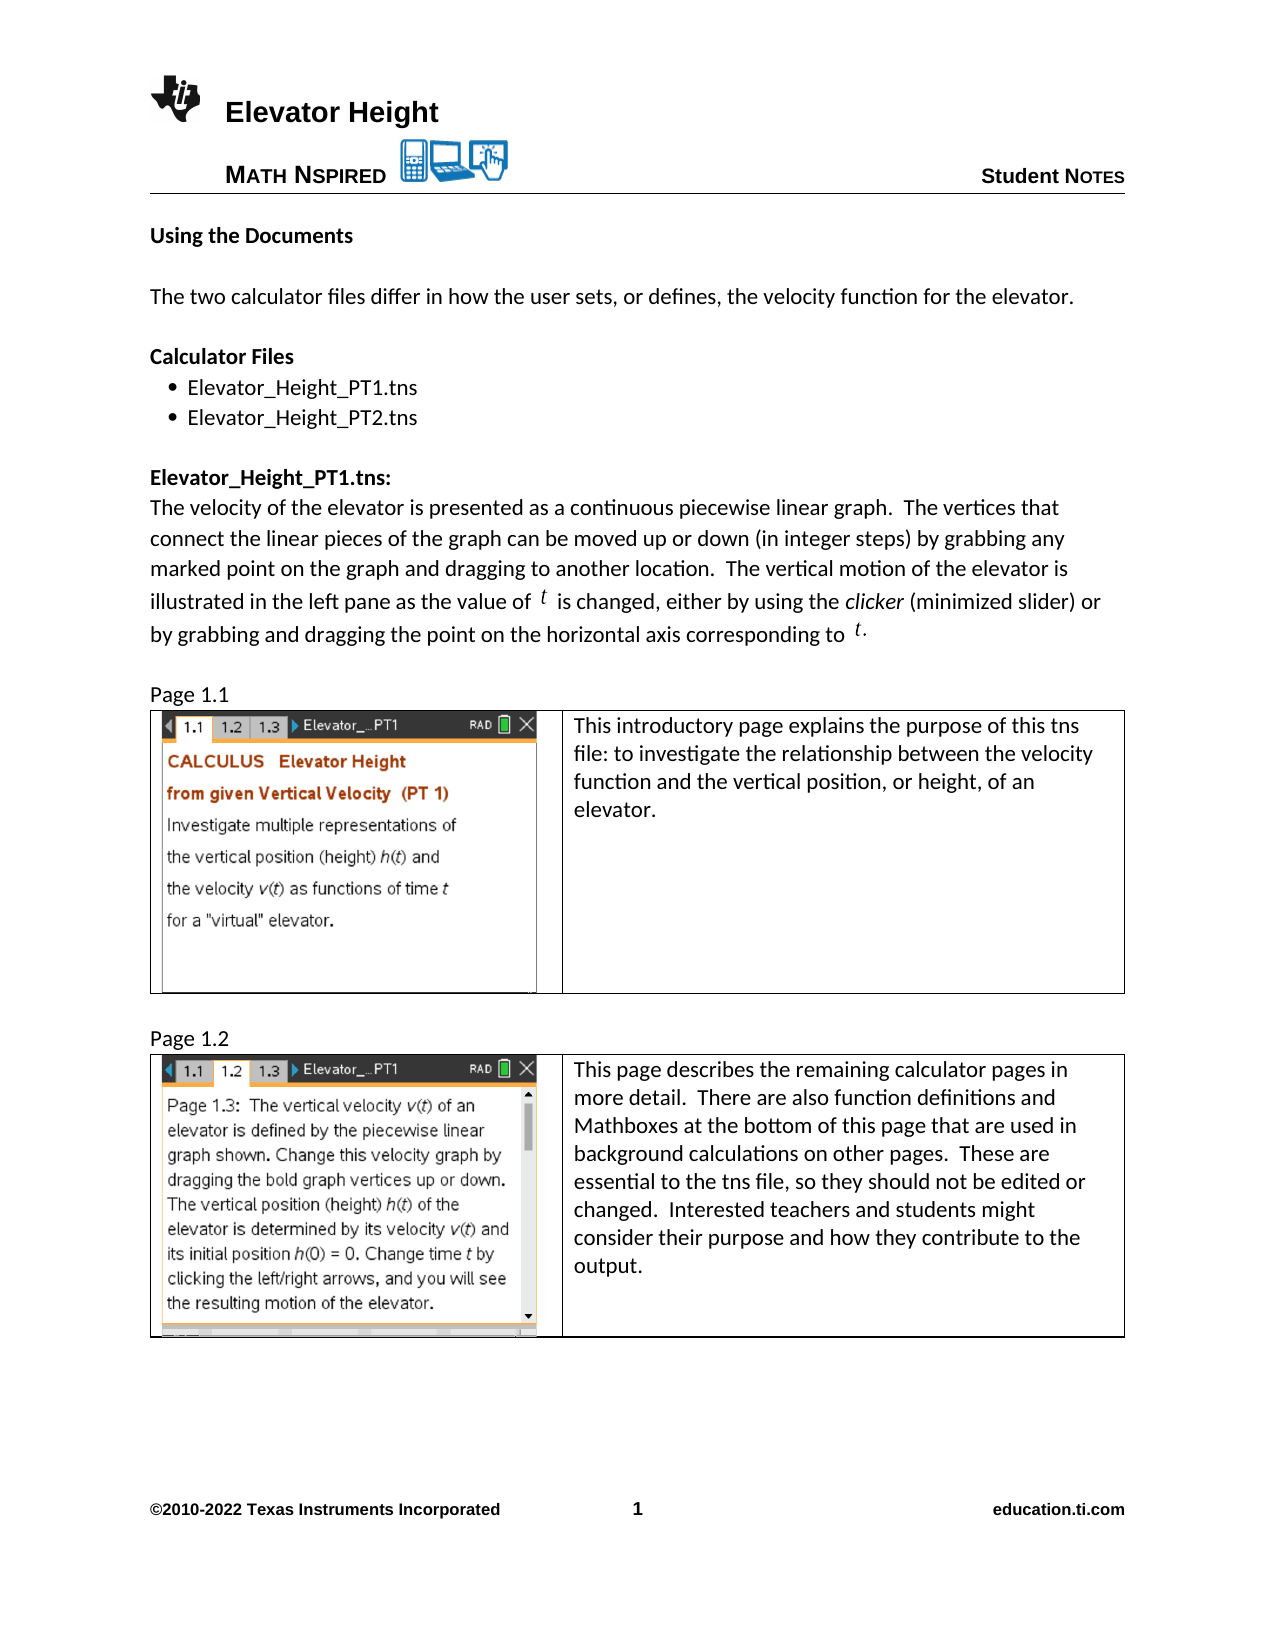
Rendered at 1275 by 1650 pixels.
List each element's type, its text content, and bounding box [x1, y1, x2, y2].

text The two calculator files differ in how the user sets, or defines, the velocity function for the elevator. [150, 282, 1125, 310]
text Using the Documents [150, 222, 1125, 250]
list Elevator_Height_PT1.tns [169, 373, 1125, 401]
picture [161, 711, 537, 993]
table_header [151, 711, 161, 993]
text Page 1.1 [150, 680, 1125, 708]
table_header [537, 1055, 562, 1336]
text Elevator_Height_PT1.tns: [150, 463, 1125, 491]
picture [398, 137, 511, 184]
text Page 1.2 [150, 1024, 1125, 1052]
table_header This page describes the remaining calculator pages in more detail. There are also function definitions and Mathboxes at the bottom of this page that are used in background calculations on other pages. These are essential to the tns file, so they should not be edited or changed. Interested teachers and students might consider their purpose and how they contribute to the output. [563, 1055, 1124, 1336]
text The velocity of the elevator is presented as a continuous piecewise linear graph. The vertices that connect the linear pieces of the graph can be moved up or down (in integer steps) by grabbing any marked point on the graph and dragging to another location. The vertical motion of the elevator is illustrated in the left pane as the value of is changed, either by using the clicker (minimized slider) or by grabbing and dragging the point on the horizontal axis corresponding to [150, 493, 1125, 648]
picture [150, 75, 200, 123]
text Calculator Files [150, 342, 1125, 371]
table_header [151, 1055, 161, 1336]
picture [161, 1055, 537, 1337]
table_header This introductory page explains the purpose of this tns file: to investigate the relationship between the velocity function and the vertical position, or height, of an elevator. [563, 711, 1124, 993]
list Elevator_Height_PT2.tns [169, 403, 1125, 431]
table_header [537, 711, 562, 993]
